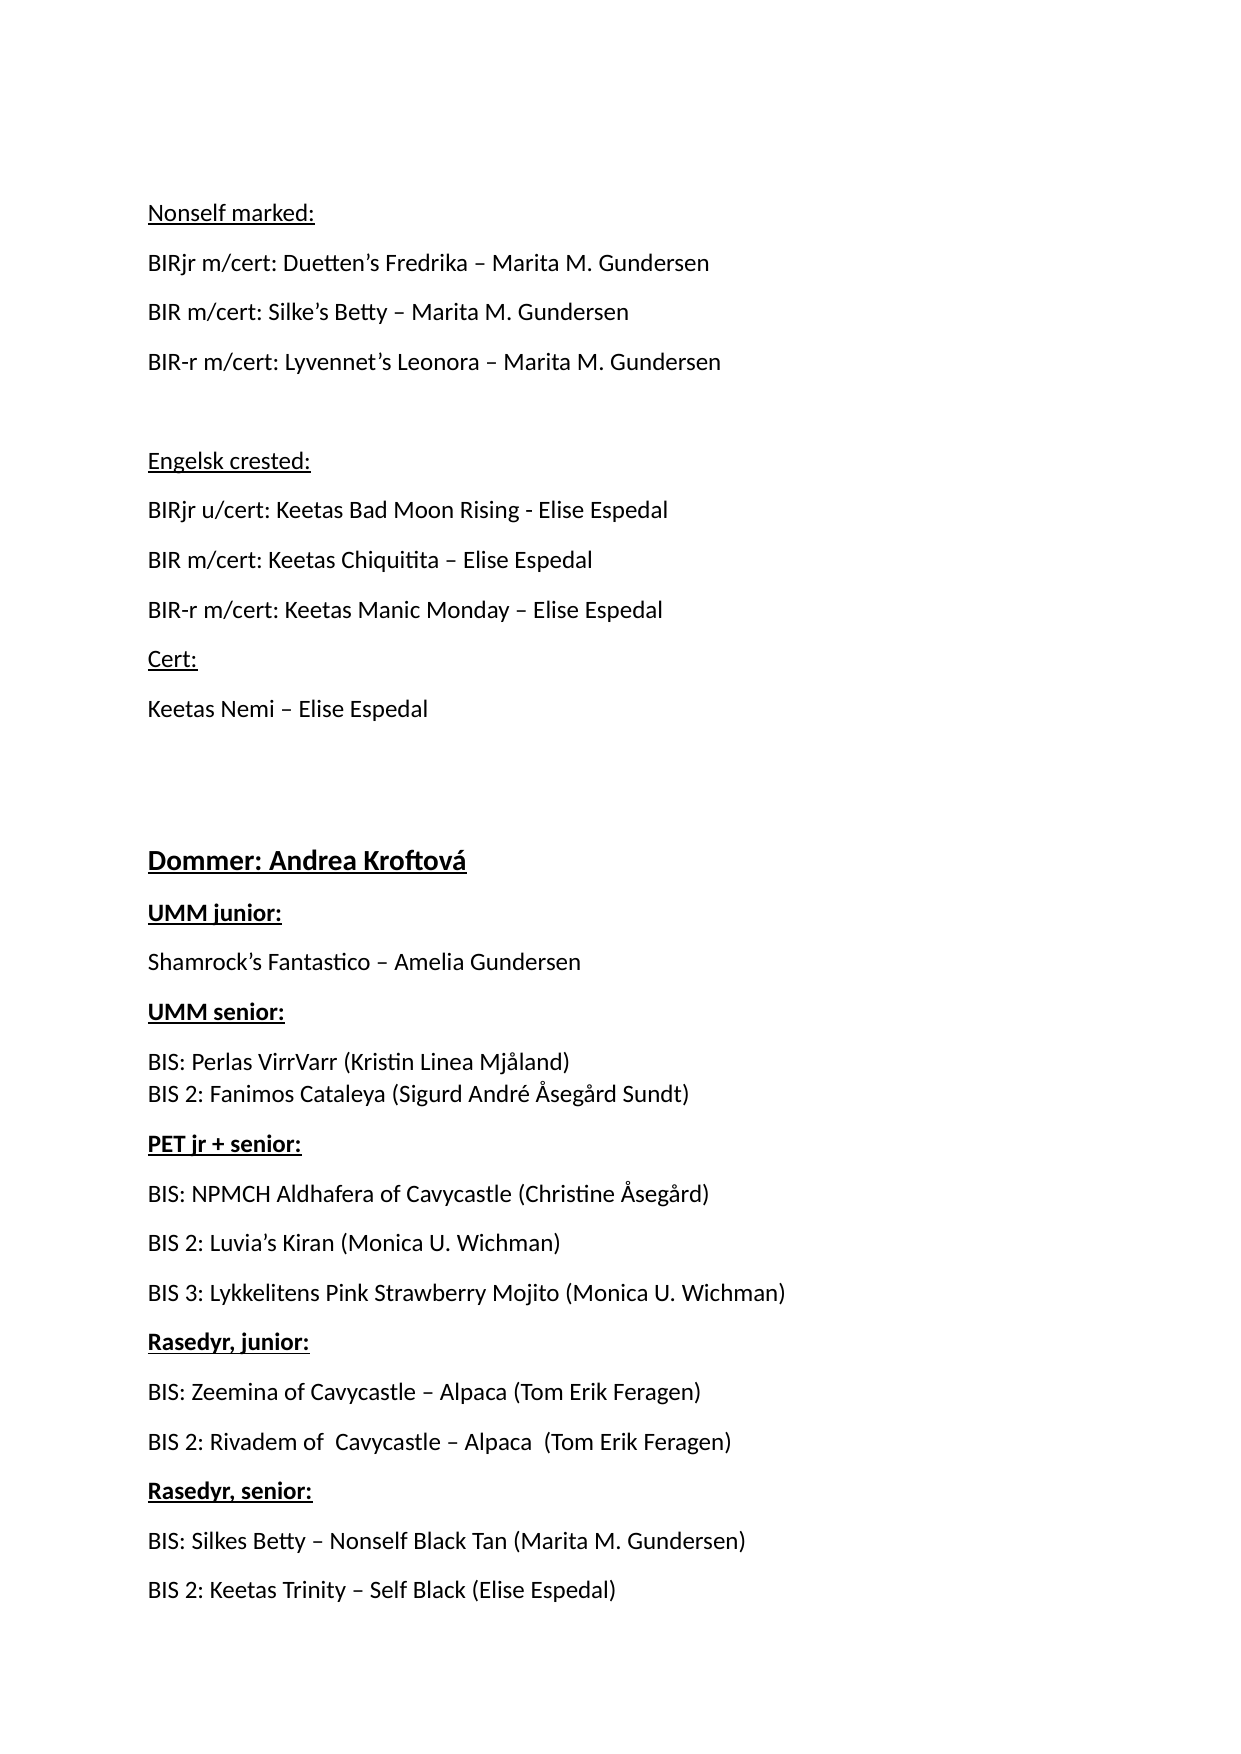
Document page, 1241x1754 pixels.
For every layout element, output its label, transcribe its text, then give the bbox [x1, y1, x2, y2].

text PET jr + senior: [148, 1128, 1093, 1159]
text BIS: NPMCH Aldhafera of Cavycastle (Christine Åsegård) [148, 1178, 1093, 1208]
text BIS 2: Luvia’s Kiran (Monica U. Wichman) [148, 1227, 1093, 1258]
text UMM junior: [148, 897, 1093, 927]
text BIS: Perlas VirrVarr (Kristin Linea Mjåland) BIS 2: Fanimos Cataleya (Sigurd André Åsegård Sundt) [148, 1046, 1093, 1109]
text Dommer: Andrea Kroftová [148, 842, 1093, 877]
text BIRjr m/cert: Duetten’s Fredrika – Marita M. Gundersen [148, 247, 1093, 277]
text BIS 2: Keetas Trinity – Self Black (Elise Espedal) [148, 1574, 1093, 1605]
text BIS 3: Lykkelitens Pink Strawberry Mojito (Monica U. Wichman) [148, 1277, 1093, 1307]
text Cert: [148, 643, 1093, 674]
text BIS: Zeemina of Cavycastle – Alpaca (Tom Erik Feragen) [148, 1376, 1093, 1407]
text Nonself marked: [148, 197, 1093, 228]
text BIR-r m/cert: Lyvennet’s Leonora – Marita M. Gundersen [148, 346, 1093, 376]
text Rasedyr, senior: [148, 1475, 1093, 1506]
text Keetas Nemi – Elise Espedal [148, 693, 1093, 723]
text BIR-r m/cert: Keetas Manic Monday – Elise Espedal [148, 594, 1093, 624]
text UMM senior: [148, 996, 1093, 1027]
text BIR m/cert: Silke’s Betty – Marita M. Gundersen [148, 296, 1093, 327]
text BIS: Silkes Betty – Nonself Black Tan (Marita M. Gundersen) [148, 1525, 1093, 1555]
text Engelsk crested: [148, 445, 1093, 476]
text BIR m/cert: Keetas Chiquitita – Elise Espedal [148, 544, 1093, 575]
text Shamrock’s Fantastico – Amelia Gundersen [148, 946, 1093, 977]
text BIRjr u/cert: Keetas Bad Moon Rising - Elise Espedal [148, 495, 1093, 525]
text Rasedyr, junior: [148, 1326, 1093, 1357]
text BIS 2: Rivadem of Cavycastle – Alpaca (Tom Erik Feragen) [148, 1426, 1093, 1456]
